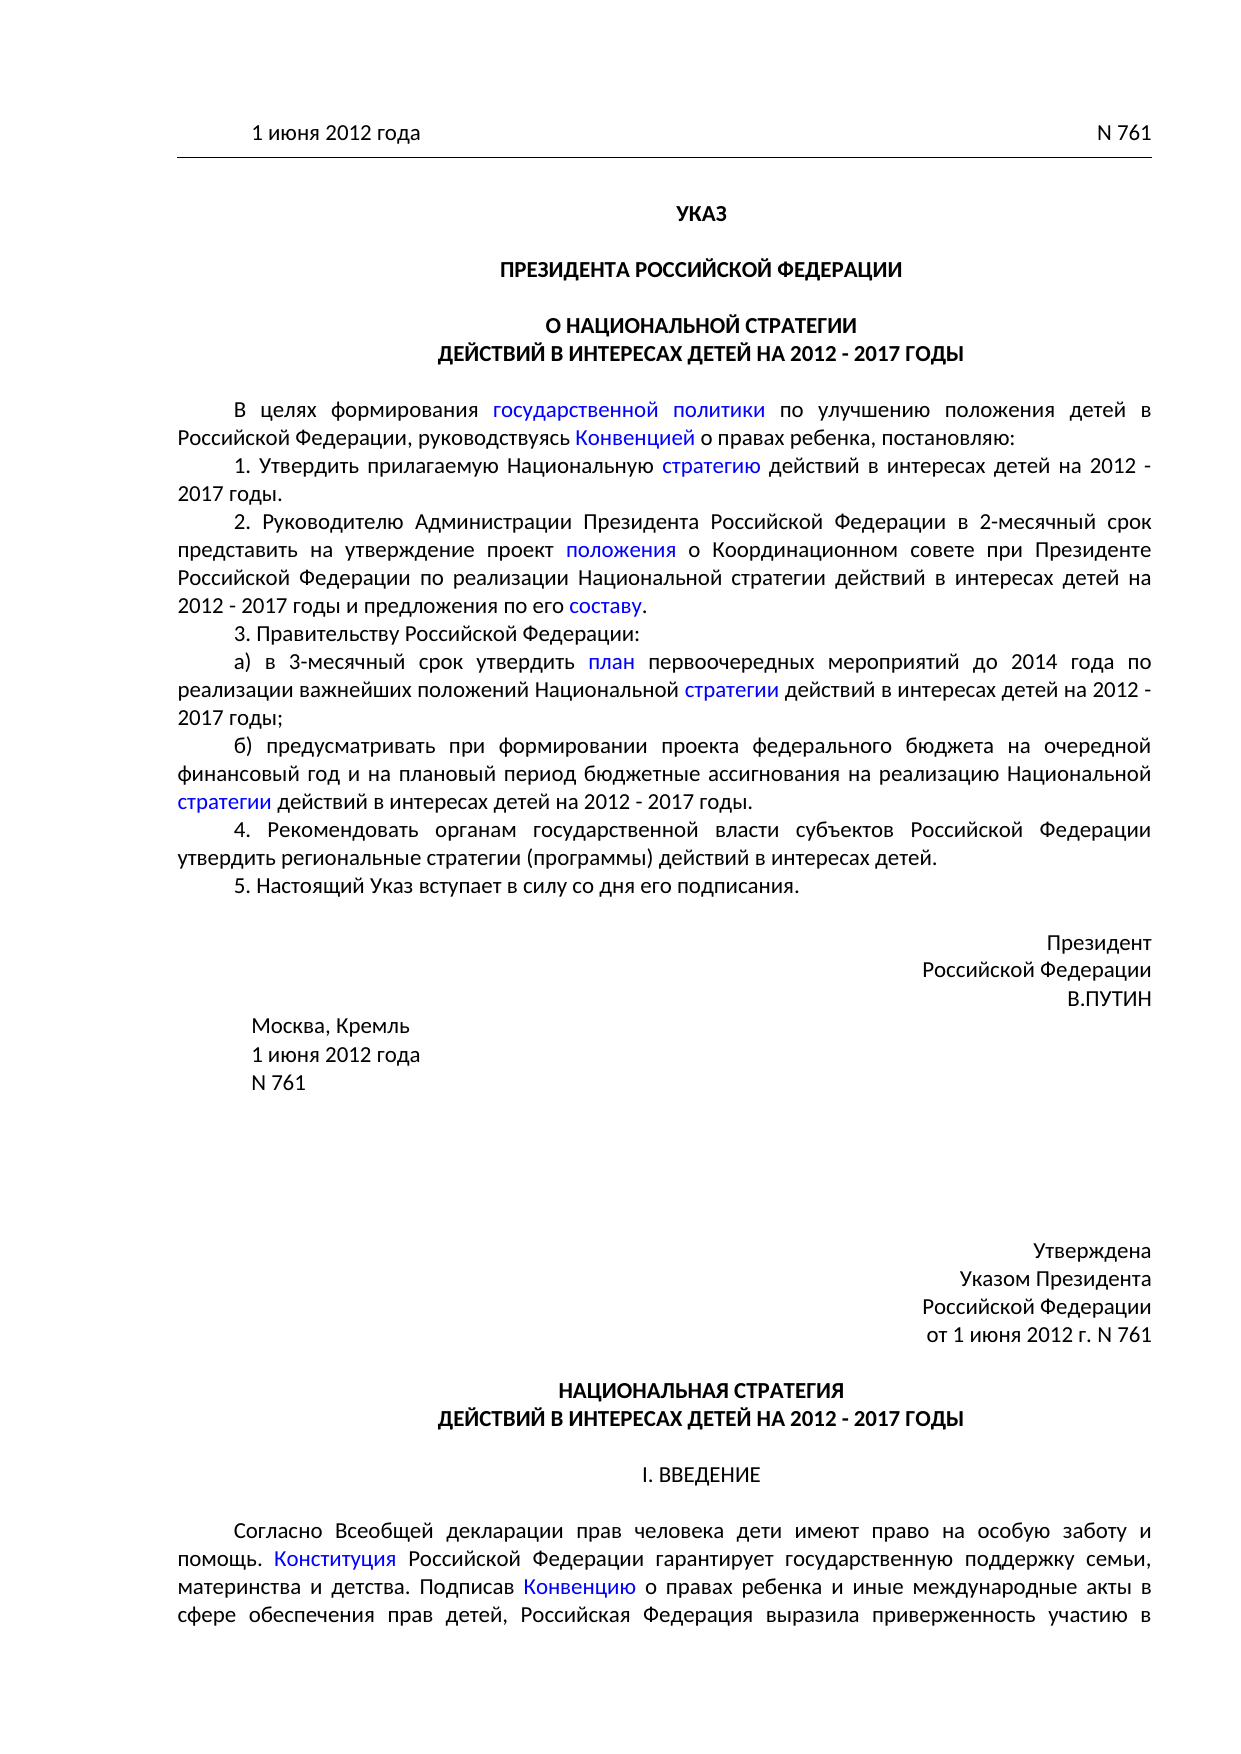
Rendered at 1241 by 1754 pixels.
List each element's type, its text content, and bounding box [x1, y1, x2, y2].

text Москва, Кремль [177, 1012, 1152, 1040]
text б) предусматривать при формировании проекта федерального бюджета на очередной финансовый год и на плановый период бюджетные ассигнования на реализацию Национальной стратегии действий в интересах детей на 2012 - 2017 годы. [177, 731, 1152, 816]
text I. ВВЕДЕНИЕ [177, 1460, 1152, 1488]
table_header 1 июня 2012 года [177, 118, 664, 146]
text УКАЗ [177, 199, 1152, 227]
text 5. Настоящий Указ вступает в силу со дня его подписания. [177, 872, 1152, 899]
text Российской Федерации [177, 956, 1152, 984]
text 1. Утвердить прилагаемую Национальную стратегию действий в интересах детей на 2012 - 2017 годы. [177, 451, 1152, 507]
text Утверждена [177, 1236, 1152, 1264]
text Российской Федерации [177, 1292, 1152, 1320]
text а) в 3-месячный срок утвердить план первоочередных мероприятий до 2014 года по реализации важнейших положений Национальной стратегии действий в интересах детей на 2012 - 2017 годы; [177, 647, 1152, 731]
text 3. Правительству Российской Федерации: [177, 619, 1152, 647]
text ДЕЙСТВИЙ В ИНТЕРЕСАХ ДЕТЕЙ НА 2012 - 2017 ГОДЫ [177, 339, 1152, 367]
text 1 июня 2012 года [177, 1040, 1152, 1068]
text N 761 [177, 1068, 1152, 1096]
text НАЦИОНАЛЬНАЯ СТРАТЕГИЯ [177, 1376, 1152, 1404]
text от 1 июня 2012 г. N 761 [177, 1320, 1152, 1348]
text Указом Президента [177, 1264, 1152, 1292]
text 4. Рекомендовать органам государственной власти субъектов Российской Федерации утвердить региональные стратегии (программы) действий в интересах детей. [177, 816, 1152, 872]
text В целях формирования государственной политики по улучшению положения детей в Российской Федерации, руководствуясь Конвенцией о правах ребенка, постановляю: [177, 395, 1152, 451]
text ДЕЙСТВИЙ В ИНТЕРЕСАХ ДЕТЕЙ НА 2012 - 2017 ГОДЫ [177, 1404, 1152, 1432]
table_header N 761 [664, 118, 1152, 146]
text О НАЦИОНАЛЬНОЙ СТРАТЕГИИ [177, 311, 1152, 339]
text ПРЕЗИДЕНТА РОССИЙСКОЙ ФЕДЕРАЦИИ [177, 255, 1152, 283]
text 2. Руководителю Администрации Президента Российской Федерации в 2-месячный срок представить на утверждение проект положения о Координационном совете при Президенте Российской Федерации по реализации Национальной стратегии действий в интересах детей на 2012 - 2017 годы и предложения по его составу. [177, 507, 1152, 619]
text Президент [177, 928, 1152, 956]
text В.ПУТИН [177, 984, 1152, 1012]
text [177, 1516, 1152, 1628]
